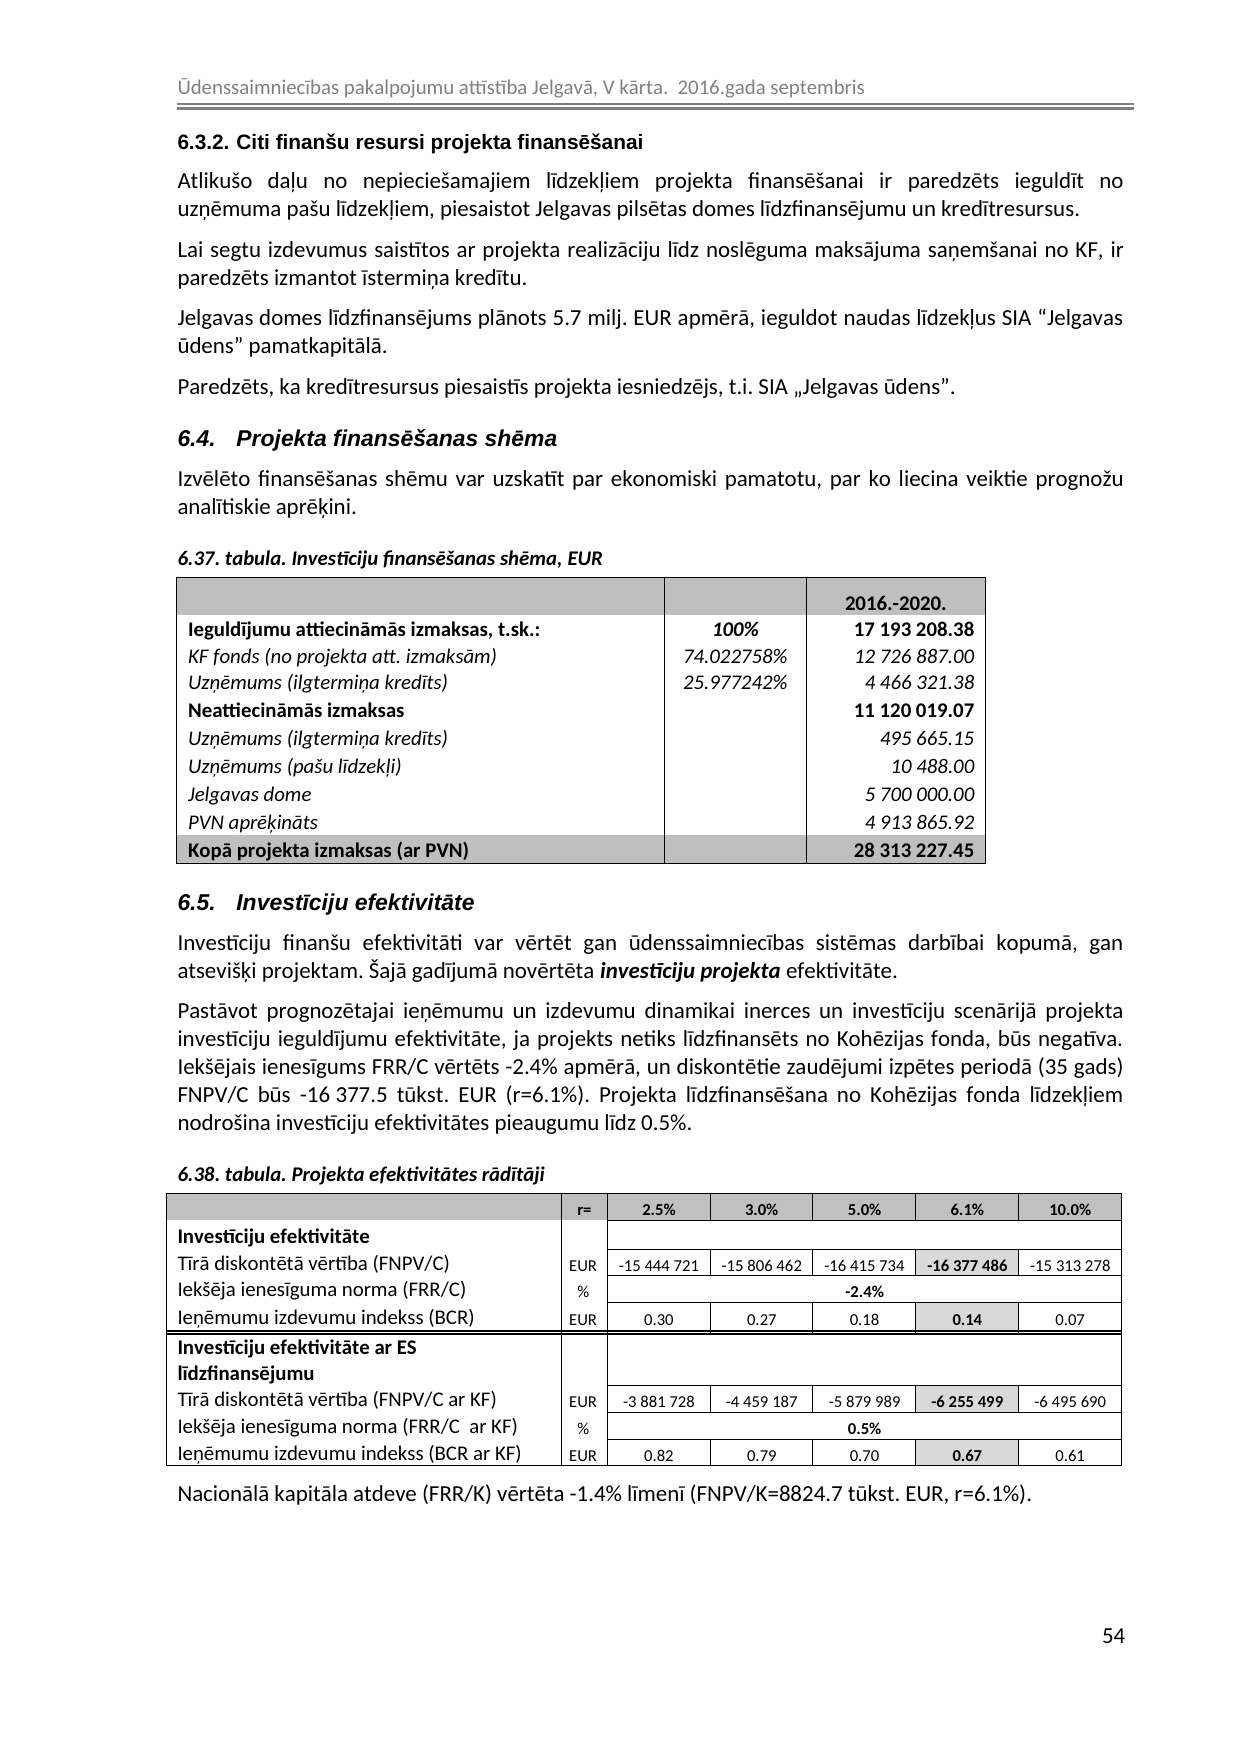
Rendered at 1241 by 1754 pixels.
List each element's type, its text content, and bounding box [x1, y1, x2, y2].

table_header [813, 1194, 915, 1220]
text Jelgavas domes līdzfinansējums plānots 5.7 milj. EUR apmērā, ieguldot naudas līdzekļus SIA “Jelgavas ūdens” pamatkapitālā. [177, 303, 1125, 359]
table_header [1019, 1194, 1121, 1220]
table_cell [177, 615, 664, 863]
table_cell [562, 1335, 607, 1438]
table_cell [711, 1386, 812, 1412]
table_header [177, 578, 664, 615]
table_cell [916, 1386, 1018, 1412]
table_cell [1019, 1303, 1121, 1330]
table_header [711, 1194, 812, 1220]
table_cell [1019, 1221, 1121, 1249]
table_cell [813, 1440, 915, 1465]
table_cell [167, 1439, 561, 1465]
text Lai segtu izdevumus saistītos ar projekta realizāciju līdz noslēguma maksājuma saņemšanai no KF, ir paredzēts izmantot īstermiņa kredītu. [177, 235, 1125, 291]
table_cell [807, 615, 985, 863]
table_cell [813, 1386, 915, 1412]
text Paredzēts, ka kredītresursus piesaistīs projekta iesniedzējs, t.i. SIA „Jelgavas ūdens”. [177, 372, 1125, 400]
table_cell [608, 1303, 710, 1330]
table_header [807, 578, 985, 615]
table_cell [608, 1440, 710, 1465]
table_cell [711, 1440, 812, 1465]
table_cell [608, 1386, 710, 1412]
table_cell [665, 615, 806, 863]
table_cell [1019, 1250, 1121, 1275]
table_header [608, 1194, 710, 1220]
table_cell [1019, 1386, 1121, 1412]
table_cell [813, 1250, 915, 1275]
subtitle Investīciju efektivitāte [177, 889, 1125, 915]
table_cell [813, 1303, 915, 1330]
text Investīciju finanšu efektivitāti var vērtēt gan ūdenssaimniecības sistēmas darbībai kopumā, gan atsevišķi projektam. Šajā gadījumā novērtēta investīciju projekta efektivitāte. [177, 928, 1125, 984]
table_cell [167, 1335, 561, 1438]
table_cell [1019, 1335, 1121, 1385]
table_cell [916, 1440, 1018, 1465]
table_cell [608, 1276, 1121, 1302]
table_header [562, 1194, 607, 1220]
text Atlikušo daļu no nepieciešamajiem līdzekļiem projekta finansēšanai ir paredzēts ieguldīt no uzņēmuma pašu līdzekļiem, piesaistot Jelgavas pilsētas domes līdzfinansējumu un kredītresursus. [177, 166, 1125, 222]
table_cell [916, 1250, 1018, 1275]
text Izvēlēto finansēšanas shēmu var uzskatīt par ekonomiski pamatotu, par ko liecina veiktie prognožu analītiskie aprēķini. [177, 464, 1125, 520]
text Nacionālā kapitāla atdeve (FRR/K) vērtēta -1.4% līmenī (FNPV/K=8824.7 tūkst. EUR, r=6.1%). [177, 1479, 1125, 1507]
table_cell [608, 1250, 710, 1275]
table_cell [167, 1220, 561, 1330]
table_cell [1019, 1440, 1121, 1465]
subtitle Projekta finansēšanas shēma [177, 425, 1125, 451]
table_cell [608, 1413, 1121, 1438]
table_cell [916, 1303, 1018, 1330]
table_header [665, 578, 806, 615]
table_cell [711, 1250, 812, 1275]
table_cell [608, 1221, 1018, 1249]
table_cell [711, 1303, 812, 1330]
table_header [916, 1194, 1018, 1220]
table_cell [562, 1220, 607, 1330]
text Pastāvot prognozētajai ieņēmumu un izdevumu dinamikai inerces un investīciju scenārijā projekta investīciju ieguldījumu efektivitāte, ja projekts netiks līdzfinansēts no Kohēzijas fonda, būs negatīva. Iekšējais ienesīgums FRR/C vērtēts -2.4% apmērā, un diskontētie zaudējumi izpētes periodā (35 gads) FNPV/C būs -16 377.5 tūkst. EUR (r=6.1%). Projekta līdzfinansēšana no Kohēzijas fonda līdzekļiem nodrošina investīciju efektivitātes pieaugumu līdz 0.5%. [177, 996, 1125, 1136]
subtitle Citi finanšu resursi projekta finansēšanai [177, 130, 1125, 154]
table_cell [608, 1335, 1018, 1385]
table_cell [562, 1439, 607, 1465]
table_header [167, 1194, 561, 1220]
